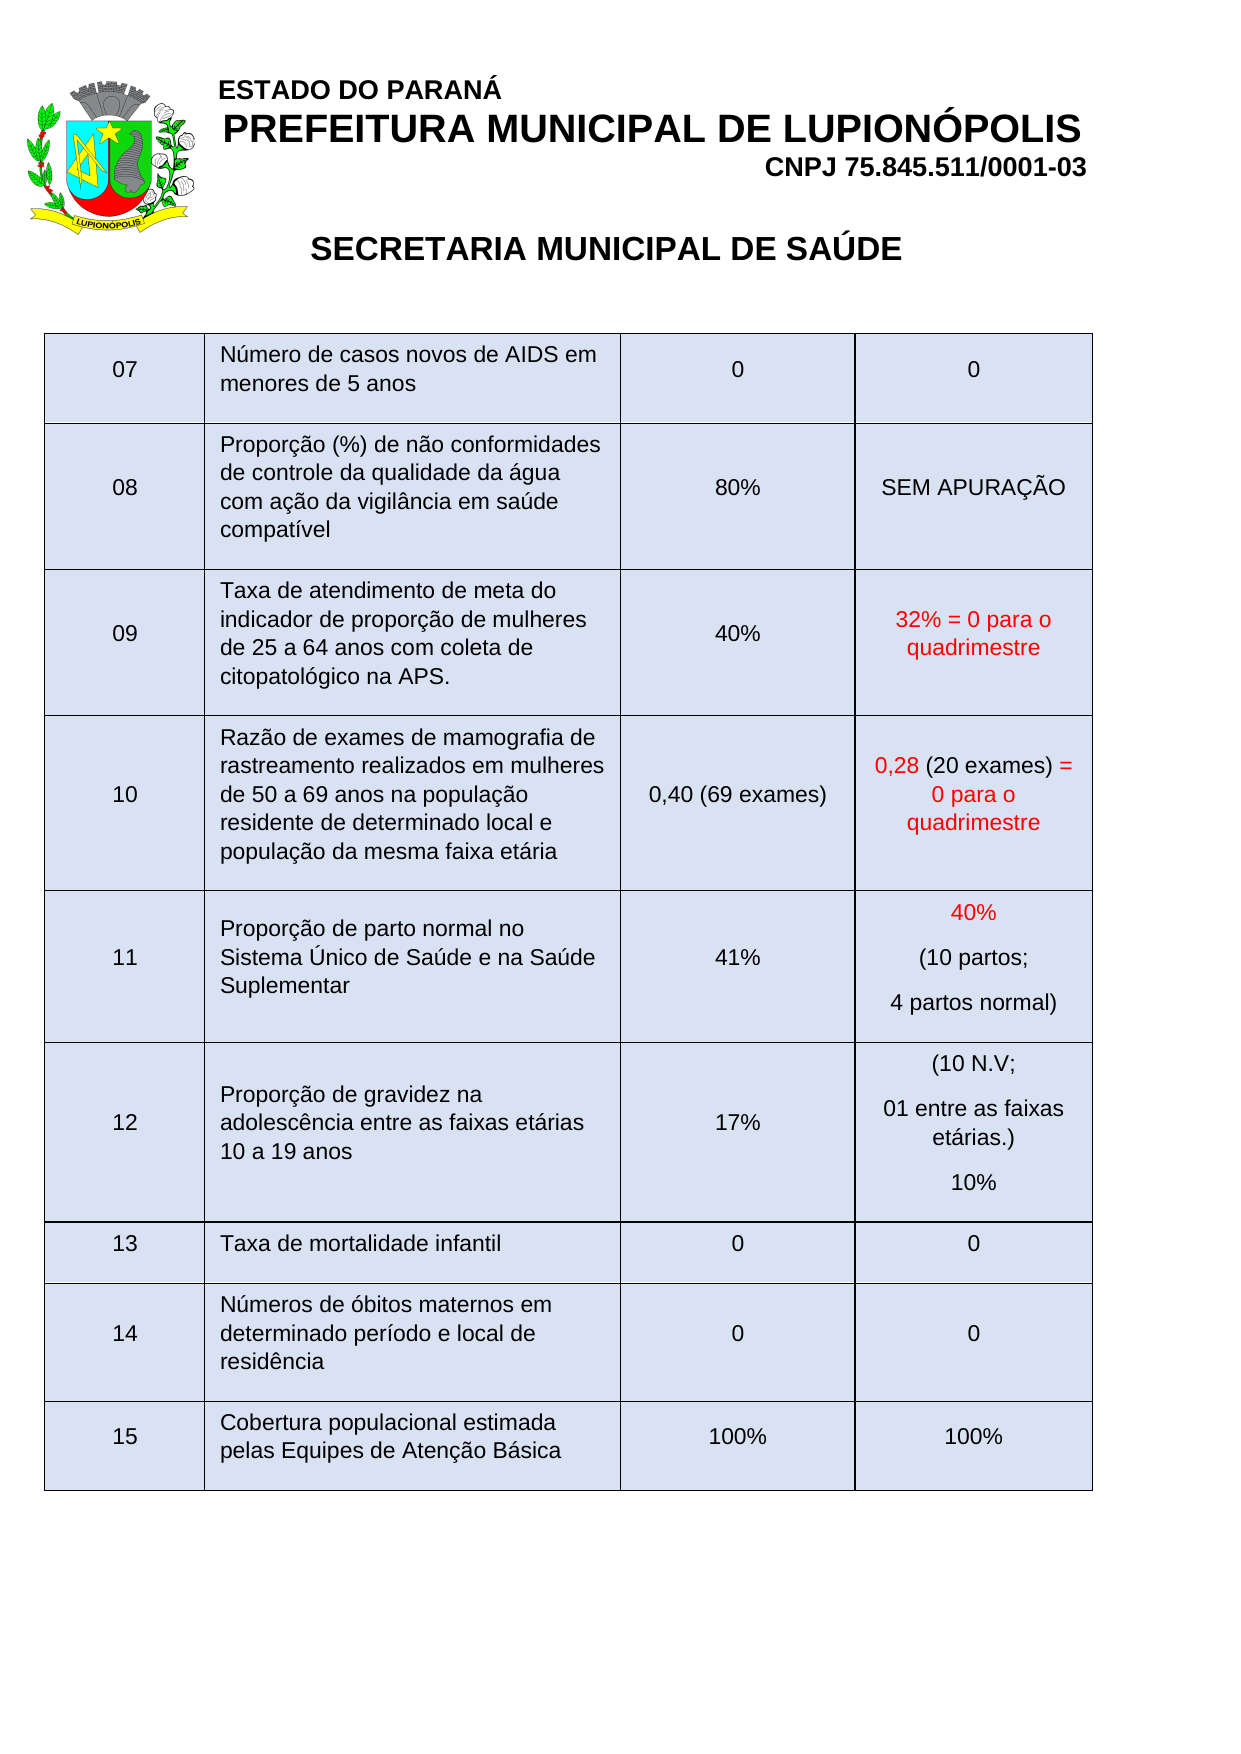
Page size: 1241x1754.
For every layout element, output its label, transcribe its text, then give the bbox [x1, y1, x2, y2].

table_cell 11 [45, 891, 204, 1042]
table_cell 17% [621, 1043, 854, 1221]
table_cell 0,28 (20 exames) = 0 para o quadrimestre [856, 716, 1092, 890]
table_cell 100% [856, 1402, 1092, 1490]
table_cell Taxa de atendimento de meta do indicador de proporção de mulheres de 25 a 64 anos com coleta de citopatológico na APS. [205, 570, 620, 715]
picture [26, 73, 196, 241]
table_cell 32% = 0 para o quadrimestre [856, 570, 1092, 715]
table_cell 07 [45, 334, 204, 422]
table_cell 41% [621, 891, 854, 1042]
table_cell 40% (10 partos; 4 partos normal) [856, 891, 1092, 1042]
table_cell 12 [45, 1043, 204, 1221]
table_cell 15 [45, 1402, 204, 1490]
table_cell 0 [621, 334, 854, 422]
table_cell 0,40 (69 exames) [621, 716, 854, 890]
table_cell Taxa de mortalidade infantil [205, 1223, 620, 1282]
table_cell 13 [45, 1223, 204, 1282]
table_cell 0 [621, 1284, 854, 1401]
table_cell Número de casos novos de AIDS em menores de 5 anos [205, 334, 620, 422]
table_cell Proporção (%) de não conformidades de controle da qualidade da água com ação da vigilância em saúde compatível [205, 424, 620, 569]
table_cell Números de óbitos maternos em determinado período e local de residência [205, 1284, 620, 1401]
table_cell (10 N.V; 01 entre as faixas etárias.) 10% [856, 1043, 1092, 1221]
table_cell 0 [856, 334, 1092, 422]
table_cell 14 [45, 1284, 204, 1401]
table_cell 10 [45, 716, 204, 890]
table_cell SEM APURAÇÃO [856, 424, 1092, 569]
table_cell Proporção de parto normal no Sistema Único de Saúde e na Saúde Suplementar [205, 891, 620, 1042]
table_cell 09 [45, 570, 204, 715]
table_cell 0 [856, 1284, 1092, 1401]
table_cell Proporção de gravidez na adolescência entre as faixas etárias 10 a 19 anos [205, 1043, 620, 1221]
table_cell Cobertura populacional estimada pelas Equipes de Atenção Básica [205, 1402, 620, 1490]
table_cell 100% [621, 1402, 854, 1490]
table_cell 08 [45, 424, 204, 569]
table_cell Razão de exames de mamografia de rastreamento realizados em mulheres de 50 a 69 anos na população residente de determinado local e população da mesma faixa etária [205, 716, 620, 890]
table_cell 80% [621, 424, 854, 569]
table_cell 0 [856, 1223, 1092, 1282]
table_cell 0 [621, 1223, 854, 1282]
table_cell 40% [621, 570, 854, 715]
